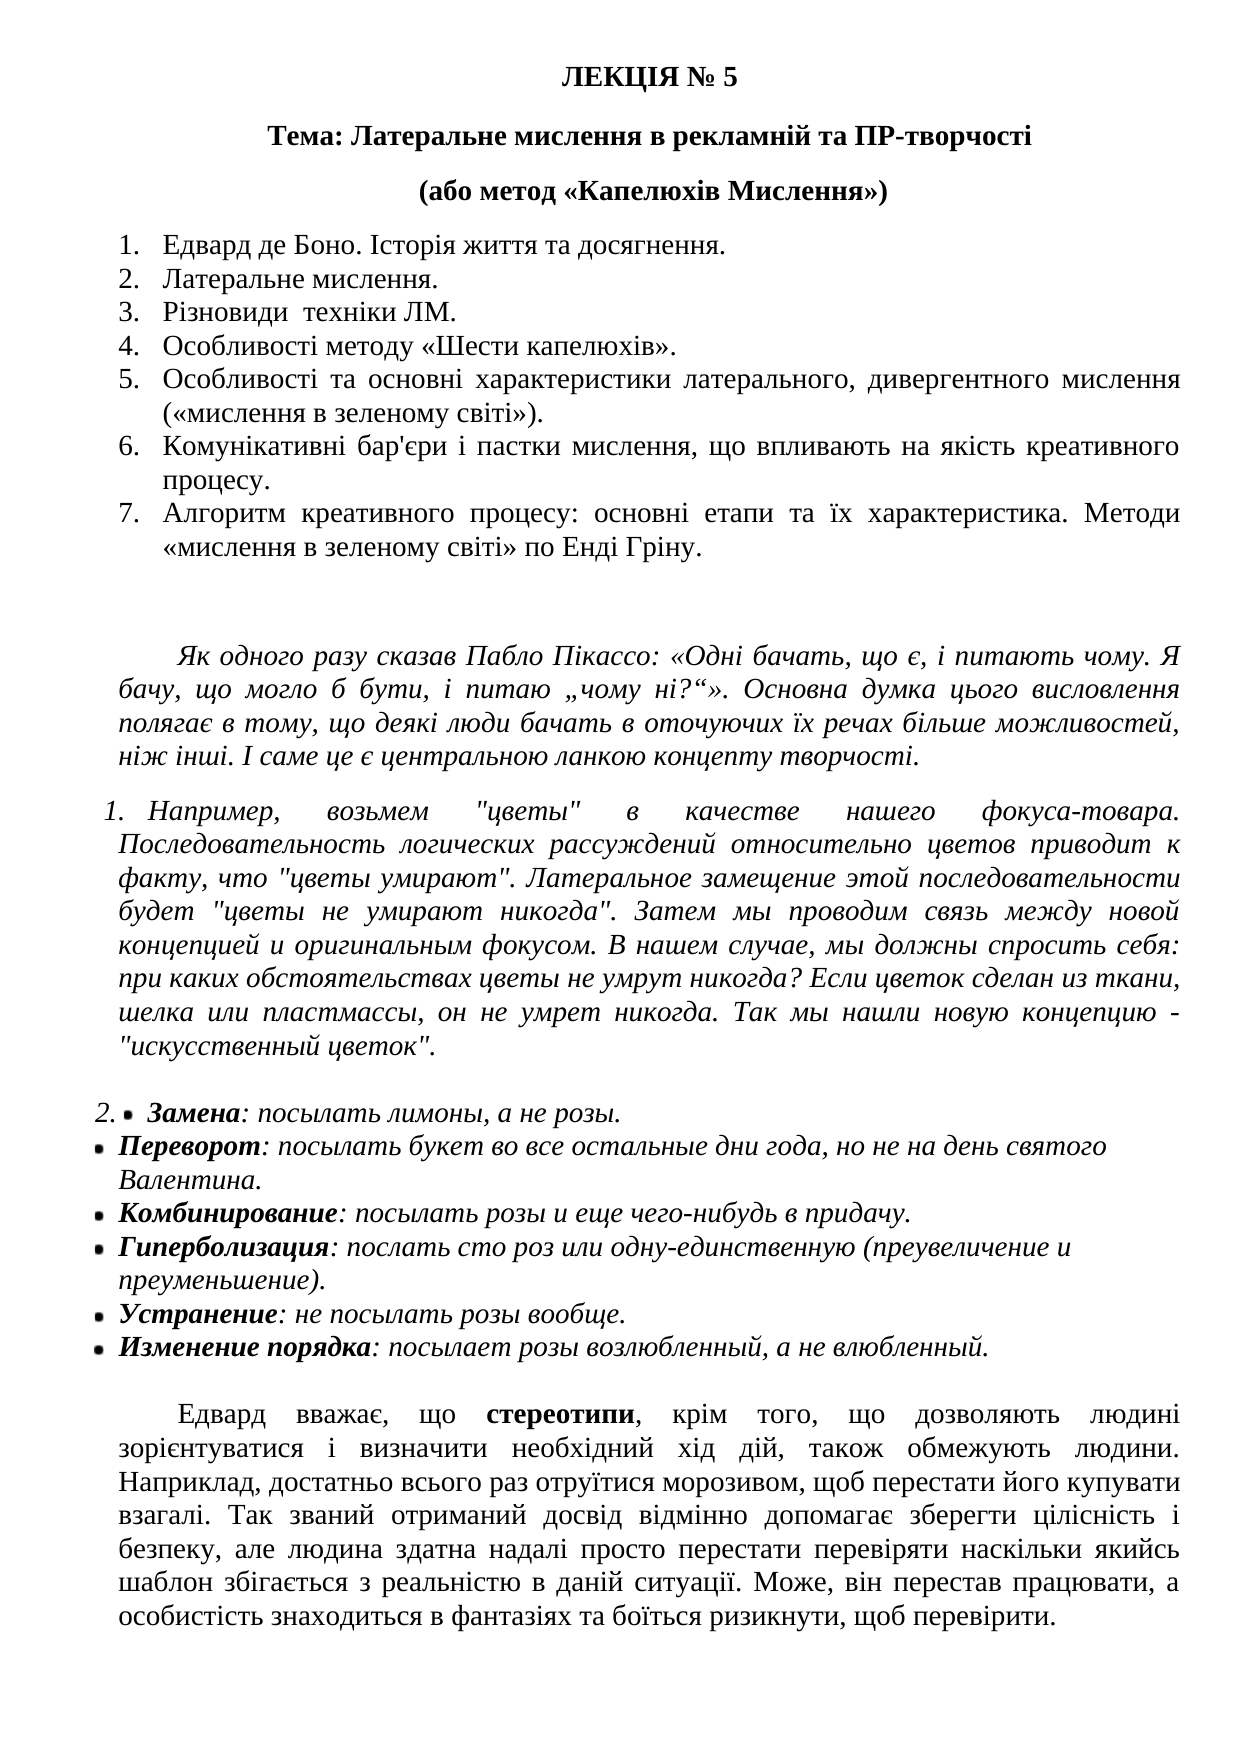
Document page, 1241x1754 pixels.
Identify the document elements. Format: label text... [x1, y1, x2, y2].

list Особливості та основні характеристики латерального, дивергентного мислення («мислення в зеленому світі»). [118, 361, 1181, 428]
list Например, возьмем "цветы" в качестве нашего фокуса-товара. Последовательность логических рассуждений относительно цветов приводит к факту, что "цветы умирают". Латеральное замещение этой последовательности будет "цветы не умирают никогда". Затем мы проводим связь между новой концепцией и оригинальным фокусом. В нашем случае, мы должны спросить себя: при каких обстоятельствах цветы не умрут никогда? Если цветок сделан из ткани, шелка или пластмассы, он не умрет никогда. Так мы нашли новую концепцию - "искусственный цветок". [103, 793, 1181, 1061]
text (або метод «Капелюхів Мислення») [118, 173, 1181, 206]
text Гиперболизация: послать сто роз или одну-единственную (преувеличение и преуменьшение). [95, 1229, 1181, 1296]
text Переворот: посылать букет во все остальные дни года, но не на день святого Валентина. [95, 1128, 1181, 1195]
text Як одного разу сказав Пабло Пікассо: «Одні бачать, що є, і питають чому. Я бачу, що могло б бути, і питаю „чому ні?“». Основна думка цього висловлення полягає в тому, що деякі люди бачать в оточуючих їх речах більше можливостей, ніж інші. І саме це є центральною ланкою концепту творчості. [118, 638, 1181, 772]
list Алгоритм креативного процесу: основні етапи та їх характеристика. Методи «мислення в зеленому світі» по Енді Гріну. [118, 496, 1181, 563]
text Устранение: не посылать розы вообще. [95, 1296, 1181, 1329]
list Комунікативні бар'єри і пастки мислення, що впливають на якість креативного процесу. [118, 428, 1181, 496]
text ЛЕКЦІЯ № 5 [118, 59, 1181, 93]
text Изменение порядка: посылает розы возлюбленный, а не влюбленный. [95, 1329, 1181, 1363]
list Особливості методу «Шести капелюхів». [118, 328, 1181, 361]
picture [94, 1342, 119, 1357]
text Едвард вважає, що стереотипи, крім того, що дозволяють людині зорієнтуватися і визначити необхідний хід дій, також обмежують людини. Наприклад, достатньо всього раз отруїтися морозивом, щоб перестати його купувати взагалі. Так званий отриманий досвід відмінно допомагає зберегти цілісність і безпеку, але людина здатна надалі просто перестати перевіряти наскільки якийсь шаблон збігається з реальністю в даній ситуації. Може, він перестав працювати, а особистість знаходиться в фантазіях та боїться ризикнути, щоб перевірити. [118, 1397, 1181, 1631]
picture [94, 1309, 119, 1324]
picture [123, 1107, 148, 1122]
picture [94, 1208, 119, 1223]
picture [94, 1141, 119, 1156]
list Різновиди техніки ЛМ. [118, 294, 1181, 328]
list Едвард де Боно. Історія життя та досягнення. [118, 227, 1181, 261]
text Тема: Латеральне мислення в рекламній та ПР-творчості [118, 118, 1181, 152]
list Латеральне мислення. [118, 261, 1181, 294]
picture [94, 1242, 119, 1257]
text 2. Замена: посылать лимоны, а не розы. [95, 1095, 1181, 1128]
text Комбинирование: посылать розы и еще чего-нибудь в придачу. [95, 1195, 1181, 1229]
